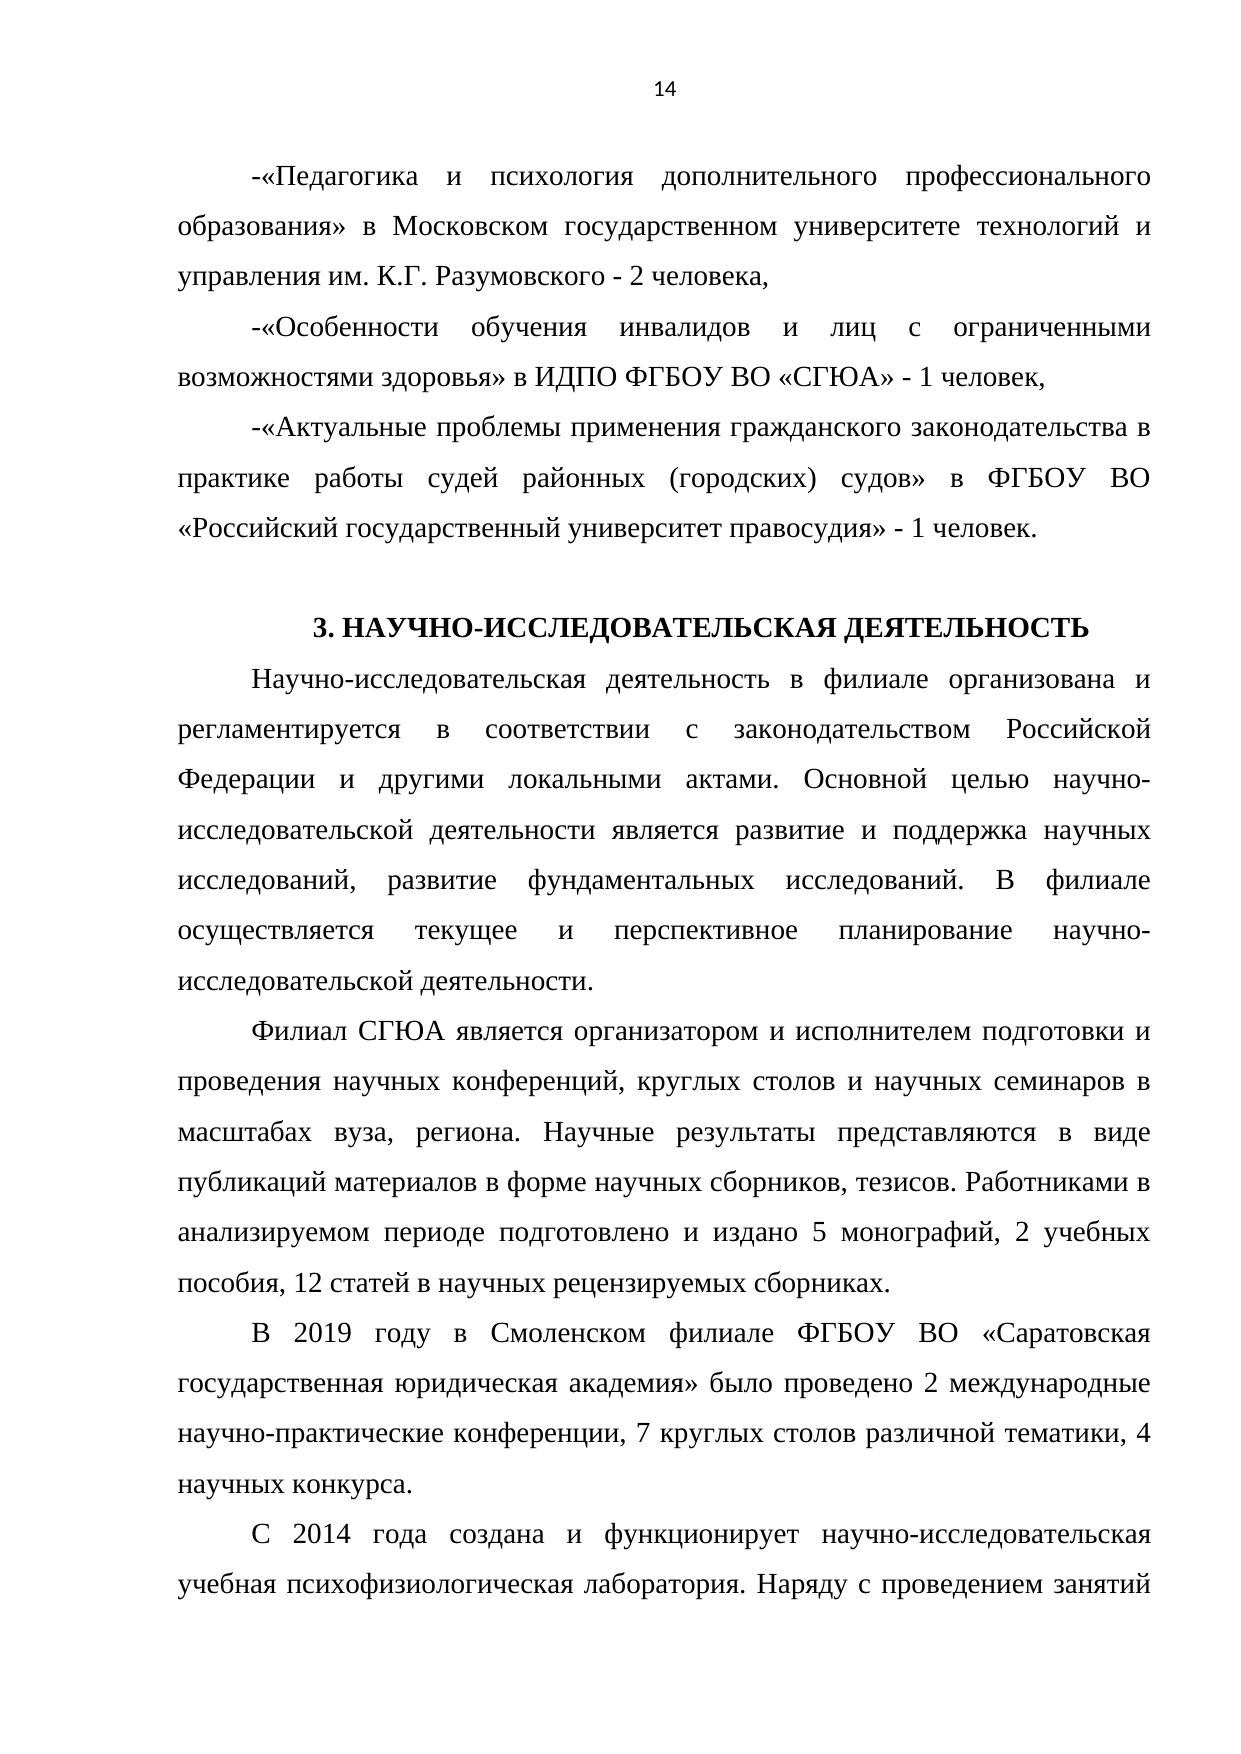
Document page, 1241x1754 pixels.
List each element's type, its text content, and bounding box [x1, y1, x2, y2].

text 3. НАУЧНО-ИССЛЕДОВАТЕЛЬСКАЯ ДЕЯТЕЛЬНОСТЬ [177, 611, 1152, 644]
text -«Педагогика и психология дополнительного профессионального образования» в Московском государственном университете технологий и управления им. К.Г. Разумовского - 2 человека, [177, 158, 1152, 292]
text В 2019 году в Смоленском филиале ФГБОУ ВО «Саратовская государственная юридическая академия» было проведено 2 международные научно-практические конференции, 7 круглых столов различной тематики, 4 научных конкурса. [177, 1315, 1152, 1499]
text -«Особенности обучения инвалидов и лиц с ограниченными возможностями здоровья» в ИДПО ФГБОУ ВО «СГЮА» - 1 человек, [177, 309, 1152, 393]
text -«Актуальные проблемы применения гражданского законодательства в практике работы судей районных (городских) судов» в ФГБОУ ВО «Российский государственный университет правосудия» - 1 человек. [177, 409, 1152, 543]
text Научно-исследовательская деятельность в филиале организована и регламентируется в соответствии с законодательством Российской Федерации и другими локальными актами. Основной целью научно-исследовательской деятельности является развитие и поддержка научных исследований, развитие фундаментальных исследований. В филиале осуществляется текущее и перспективное планирование научно- исследовательской деятельности. [177, 661, 1152, 996]
text Филиал СГЮА является организатором и исполнителем подготовки и проведения научных конференций, круглых столов и научных семинаров в масштабах вуза, региона. Научные результаты представляются в виде публикаций материалов в форме научных сборников, тезисов. Работниками в анализируемом периоде подготовлено и издано 5 монографий, 2 учебных пособия, 12 статей в научных рецензируемых сборниках. [177, 1013, 1152, 1298]
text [177, 1516, 1152, 1600]
